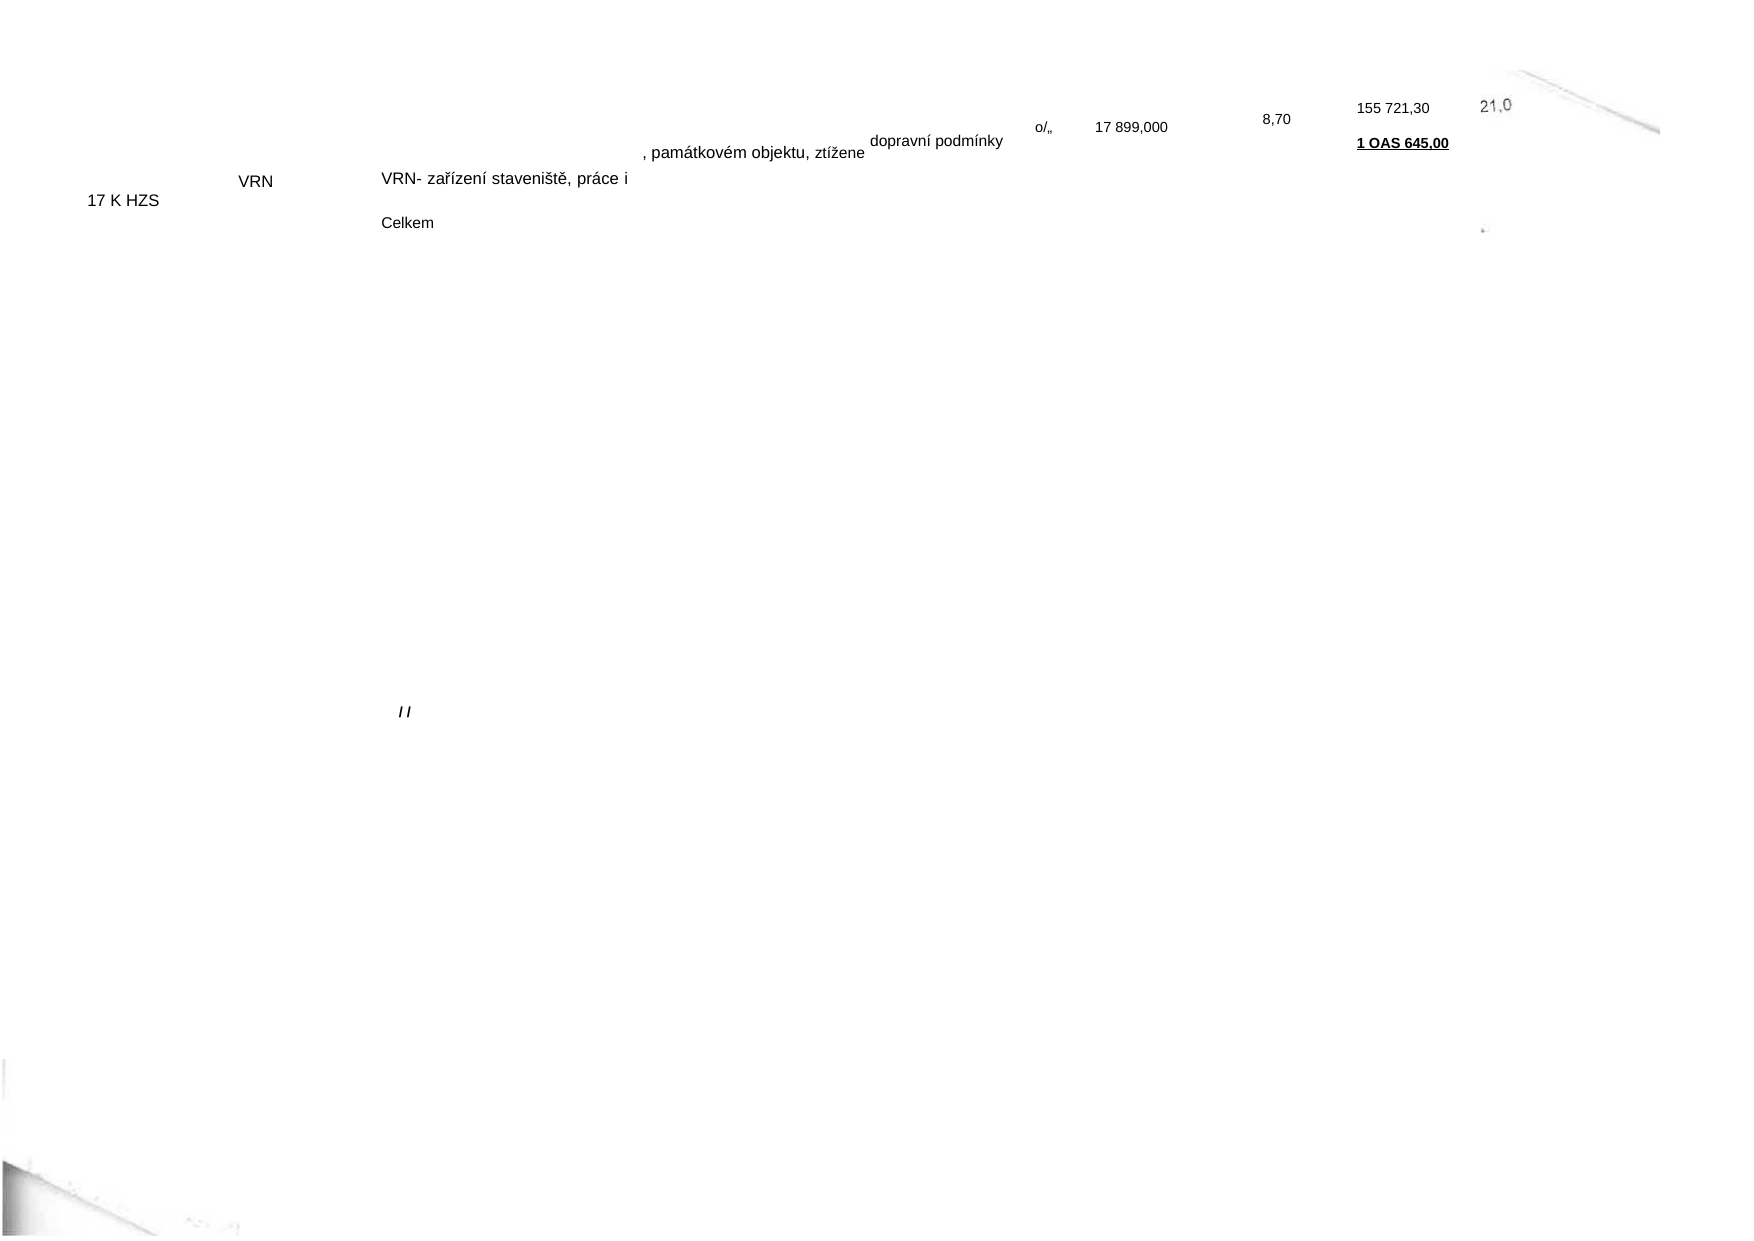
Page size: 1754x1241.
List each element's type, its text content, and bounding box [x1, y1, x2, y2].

text dopravní podmínky [870, 132, 1003, 150]
text , památkovém objektu, ztížene [642, 143, 865, 162]
text 1 OAS 645,00 [1357, 135, 1457, 152]
text 17 K HZS [87, 192, 273, 210]
text o/„ 17 899,000 [1035, 119, 1168, 136]
text VRN [87, 173, 273, 192]
picture [2, 1059, 240, 1236]
text VRN- zařízení staveniště, práce i Celkem [381, 149, 628, 238]
text 155 721,30 [1357, 100, 1457, 117]
picture [1480, 70, 1661, 233]
text / / [398, 705, 411, 720]
text 8,70 [1262, 111, 1291, 128]
